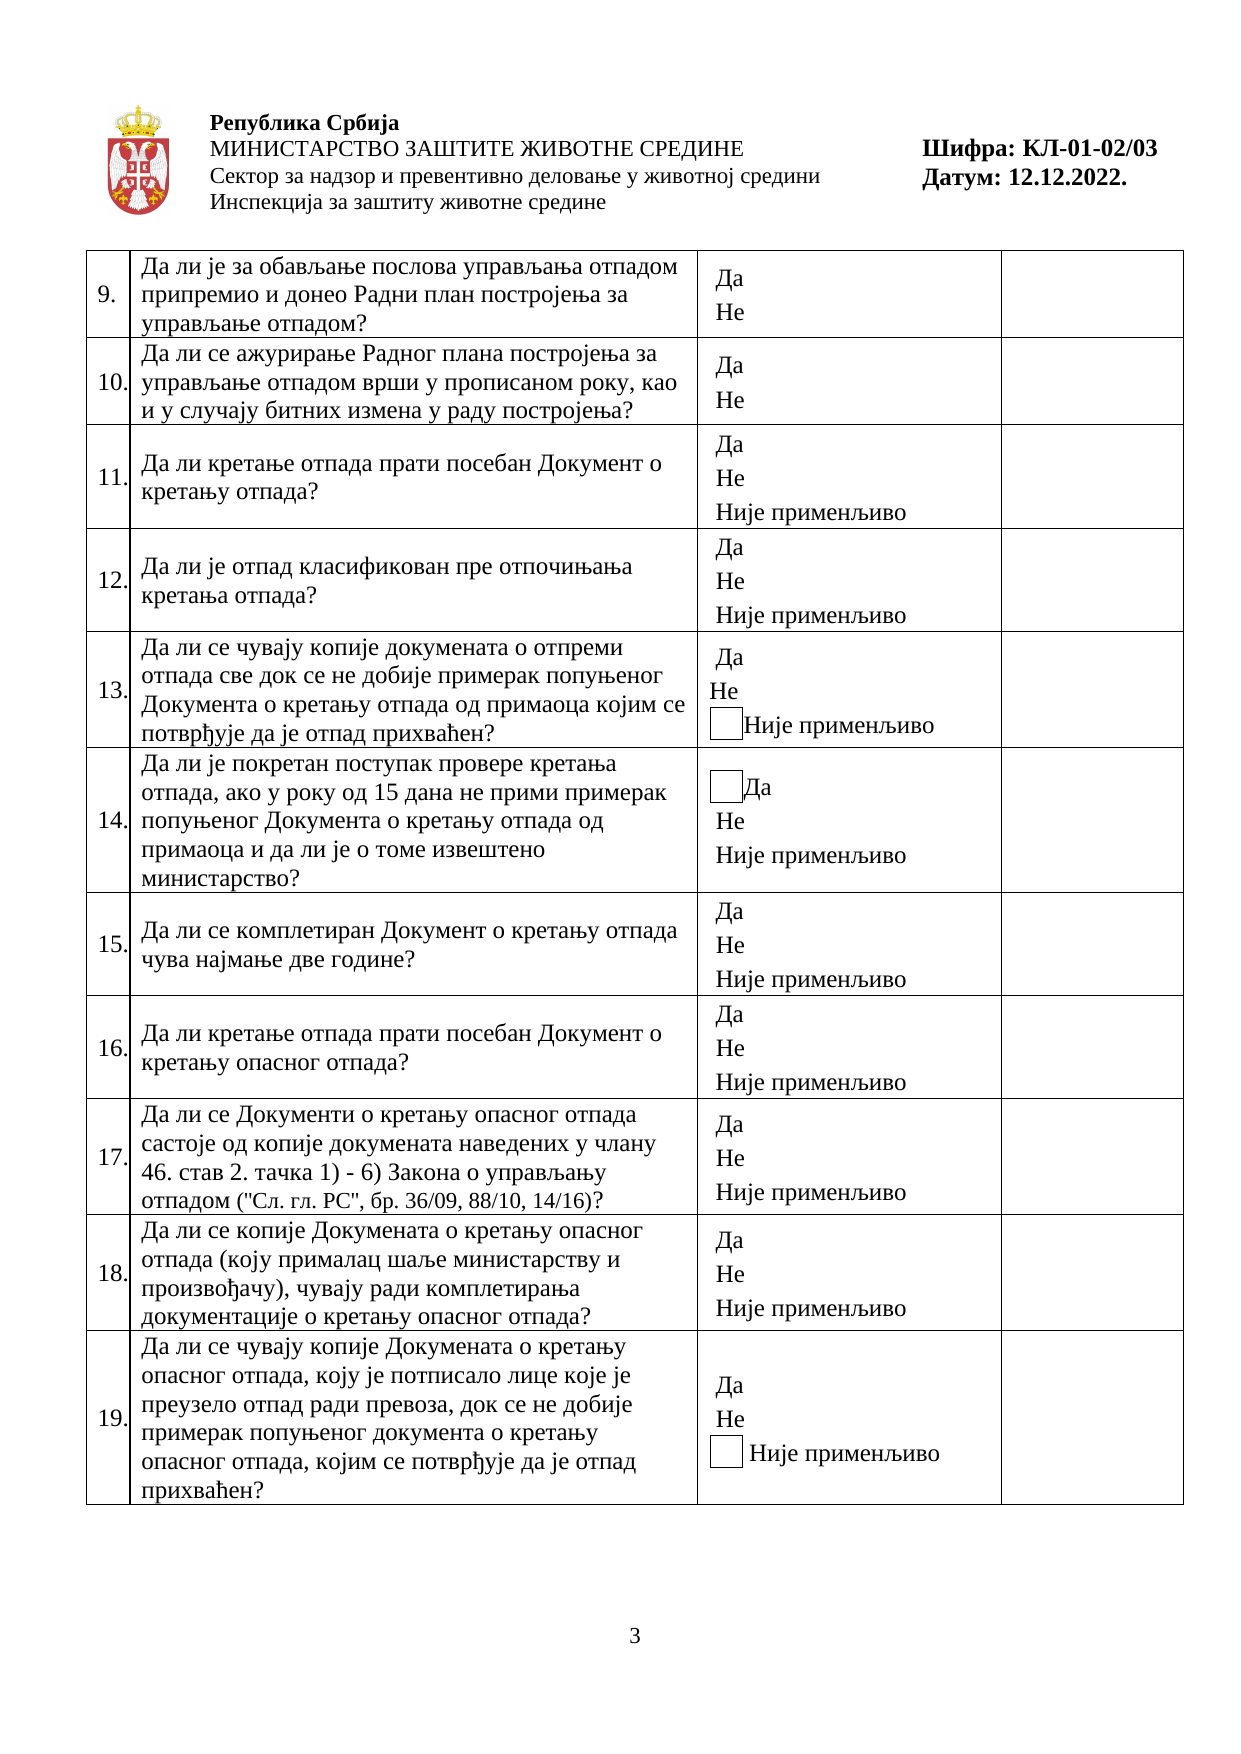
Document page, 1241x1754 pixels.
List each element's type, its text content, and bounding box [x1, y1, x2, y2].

table_cell Да ли се чувају копије докумената о отпреми отпада све док се не добије примерак попуњеног Документа о кретању отпада од примаоца којим се потврђује да је отпад прихваћен? [131, 632, 697, 747]
table_cell Да Не [698, 251, 1001, 337]
table_cell Да ли се чувају копије Докумената о кретању опасног отпада, коју је потписало лице које је преузело отпад ради превоза, док се не добије примерак попуњеног документа о кретању опасног отпада, којим се потврђује да је отпад прихваћен? [131, 1331, 697, 1504]
picture [106, 105, 171, 216]
table_cell [87, 1099, 129, 1214]
table_cell Да ли се Документи о кретању опасног отпада састоје од копије докумената наведених у члану 46. став 2. тачка 1) - 6) Закона о управљању отпадом (''Сл. гл. РС'', бр. 36/09, 88/10, 14/16)? [131, 1099, 697, 1214]
table_cell Да ли кретање отпада прати посебан Документ о кретању отпада? [131, 425, 697, 528]
table_cell Да ли је за обављање послова управљања отпадом припремио и донео Радни план постројења за управљање отпадом? [131, 251, 697, 337]
table_cell [1002, 251, 1183, 337]
table_cell Да ли кретање отпада прати посебан Документ о кретању опасног отпада? [131, 996, 697, 1098]
table_cell Да ли се ажурирање Радног плана постројења за управљање отпадом врши у прописаном року, као и у случају битних измена у раду постројења? [131, 338, 697, 424]
table_cell [1002, 996, 1183, 1098]
table_cell [1002, 748, 1183, 892]
table_cell Да Не Није применљиво [698, 529, 1001, 631]
table_cell [1002, 425, 1183, 528]
table_cell Да Не [698, 338, 1001, 424]
table_cell Да Не Није применљиво [698, 996, 1001, 1098]
table_cell Да Не Није применљиво [698, 1331, 1001, 1504]
table_cell [87, 1215, 129, 1330]
table_cell Да ли је отпад класификован пре отпочињања кретања отпада? [131, 529, 697, 631]
table_cell [87, 996, 129, 1098]
table_cell Да ли се копије Докумената о кретању опасног отпада (коју прималац шаље министарству и произвођачу), чувају ради комплетирања документације о кретању опасног отпада? [131, 1215, 697, 1330]
table_cell [87, 251, 129, 337]
table_cell [1002, 893, 1183, 995]
table_cell Да Не Није применљиво [698, 1215, 1001, 1330]
table_cell [87, 632, 129, 747]
table_cell Да Не Није применљиво [698, 425, 1001, 528]
table_cell Да Не Није применљиво [698, 632, 1001, 747]
table_cell [1002, 1331, 1183, 1504]
table_cell [1002, 1215, 1183, 1330]
table_cell [87, 425, 129, 528]
table_cell Да ли се комплетиран Документ о кретању отпада чува најмање две године? [131, 893, 697, 995]
table_cell [87, 529, 129, 631]
table_cell Да Не Није применљиво [698, 748, 1001, 892]
table_cell [87, 748, 129, 892]
table_cell [1002, 1099, 1183, 1214]
table_cell [1002, 338, 1183, 424]
table_cell Да Не Није применљиво [698, 893, 1001, 995]
table_cell [87, 893, 129, 995]
table_cell [87, 338, 129, 424]
table_cell Да Не Није применљиво [698, 1099, 1001, 1214]
table_cell [1002, 632, 1183, 747]
table_cell [1002, 529, 1183, 631]
table_cell [87, 1331, 129, 1504]
table_cell Да ли је покретан поступак провере кретања отпада, ако у року од 15 дана не прими примерак попуњеног Документа о кретању отпада од примаоца и да ли је о томе извештено министарство? [131, 748, 697, 892]
